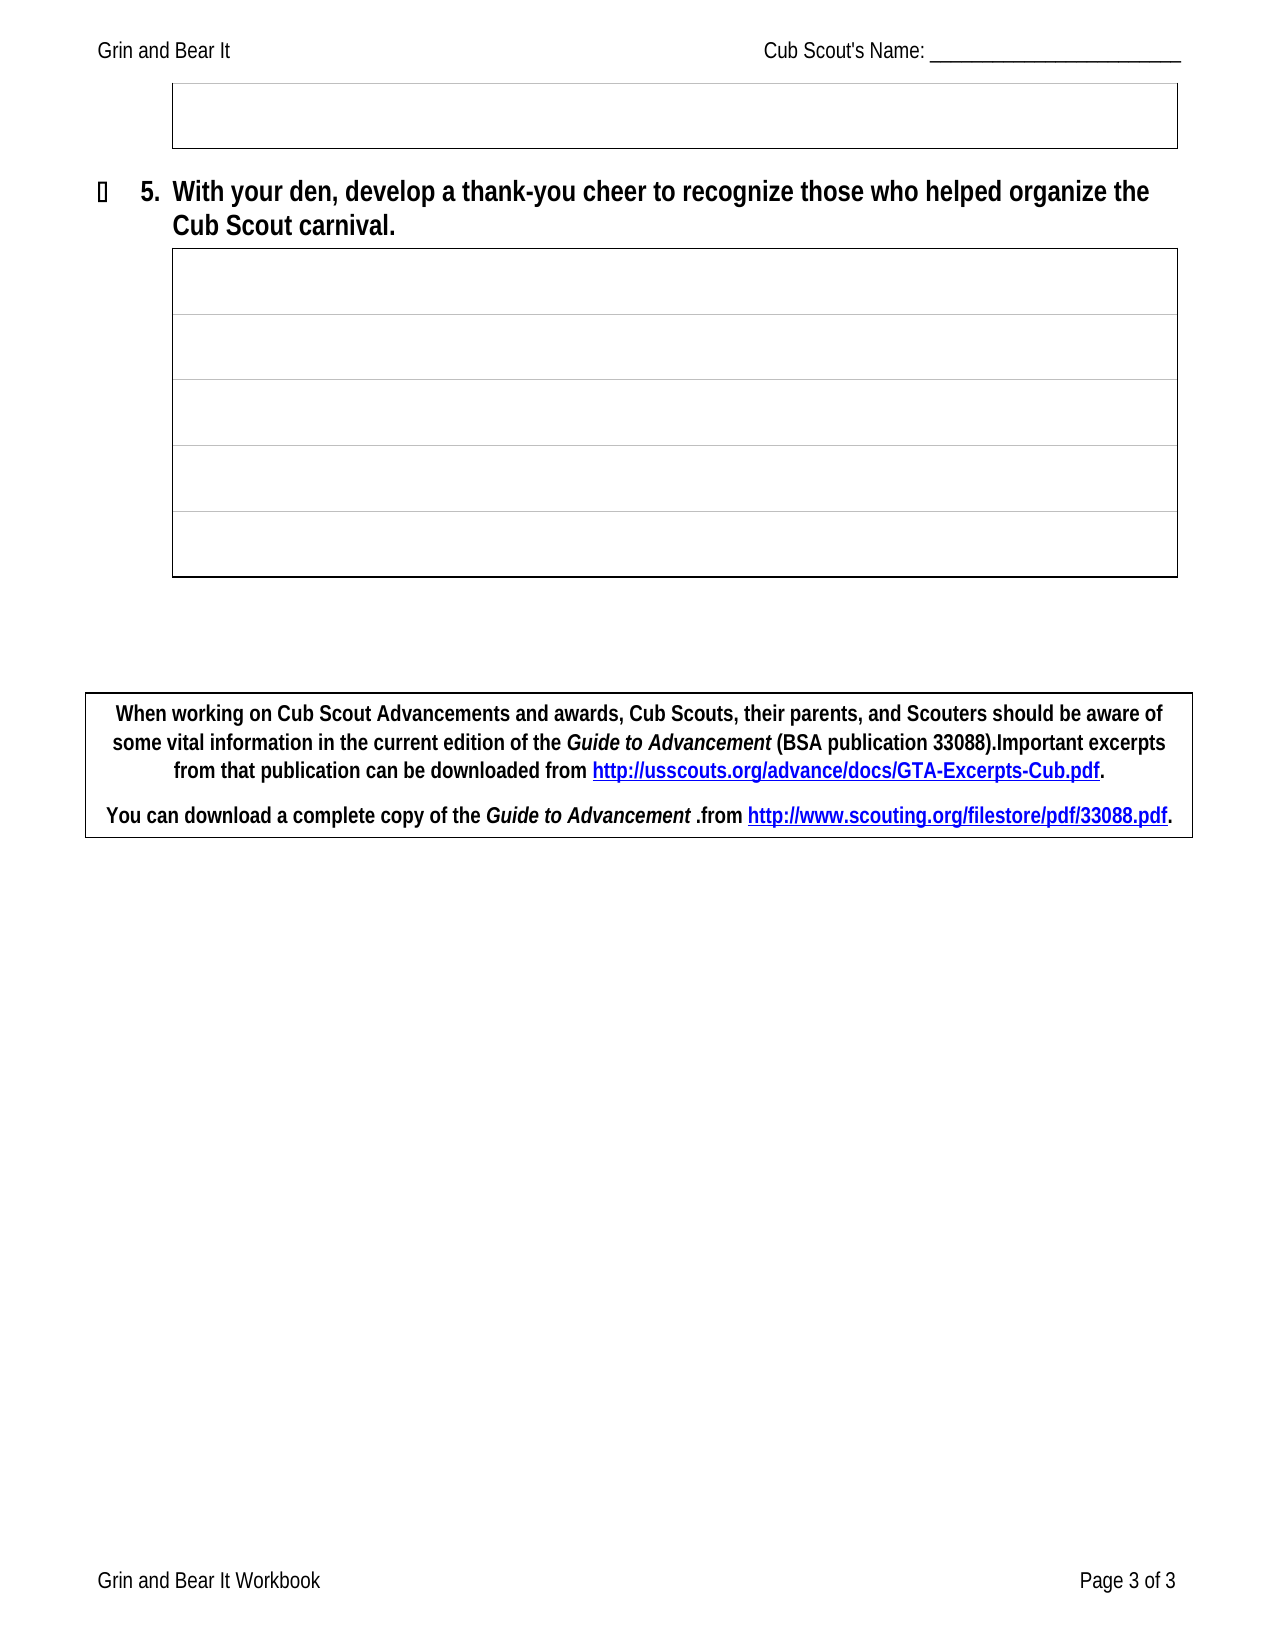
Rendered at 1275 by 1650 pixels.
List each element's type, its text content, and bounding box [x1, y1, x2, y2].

table_cell [173, 380, 1177, 445]
text 5. With your den, develop a thank-you cheer to recognize those who helped organize the Cub Scout carnival. [97, 174, 1177, 241]
table_cell [173, 512, 1177, 576]
table_cell [173, 84, 1177, 148]
table_cell [173, 446, 1177, 511]
table_cell [173, 315, 1177, 379]
table_header [173, 249, 1177, 313]
